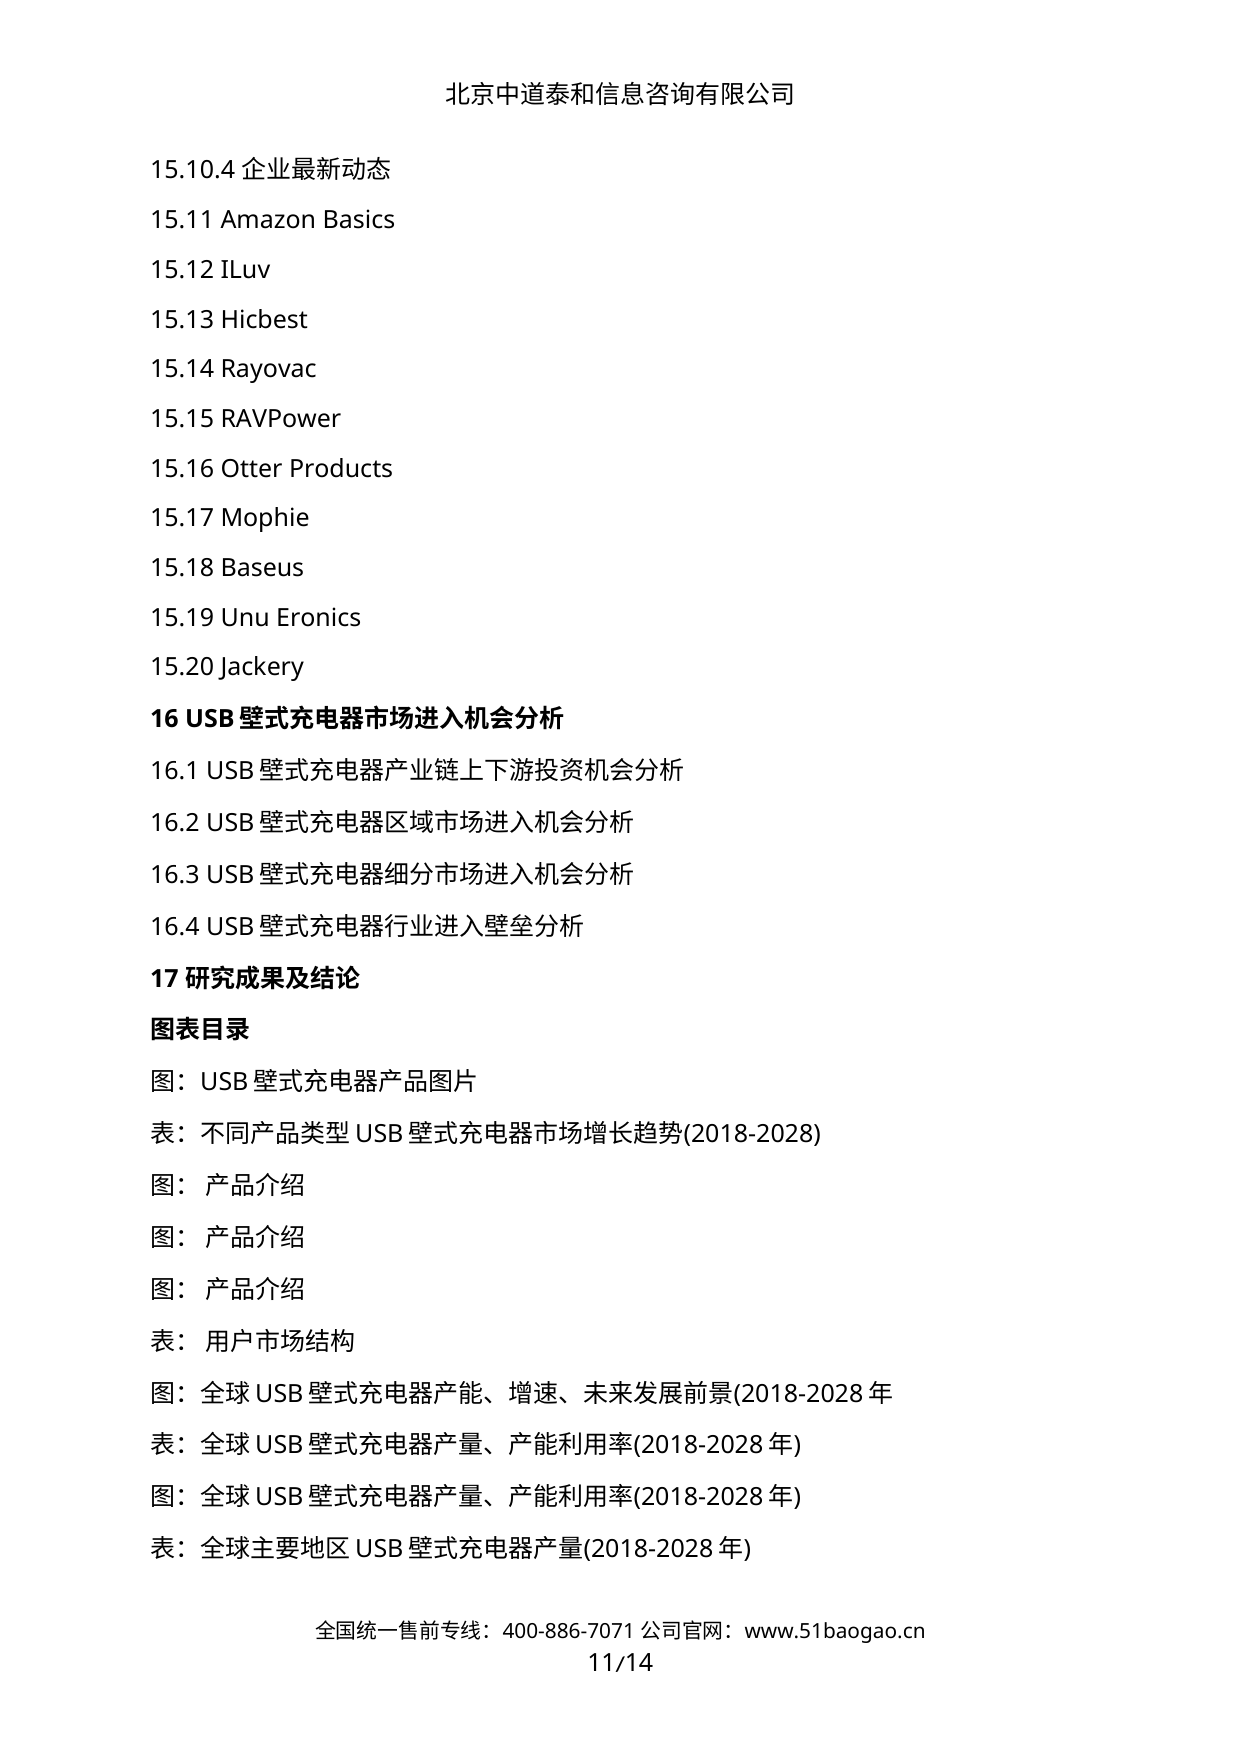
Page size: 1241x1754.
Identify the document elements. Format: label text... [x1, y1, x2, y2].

text 15.10.4 企业最新动态 [150, 150, 1090, 186]
text 15.13 Hicbest [150, 301, 1090, 335]
text 15.11 Amazon Basics [150, 202, 1090, 236]
text 15.19 Unu Eronics [150, 599, 1090, 633]
text 图：USB壁式充电器产品图片 [150, 1062, 1090, 1098]
text 15.12 ILuv [150, 252, 1090, 286]
text 图： 产品介绍 [150, 1166, 1090, 1202]
text 15.17 Mophie [150, 500, 1090, 534]
text 图：全球USB壁式充电器产能、增速、未来发展前景(2018-2028年 [150, 1373, 1090, 1409]
text 16.1 USB壁式充电器产业链上下游投资机会分析 [150, 751, 1090, 787]
text 表：不同产品类型USB壁式充电器市场增长趋势(2018-2028) [150, 1114, 1090, 1150]
text 15.16 Otter Products [150, 450, 1090, 484]
text 图： 产品介绍 [150, 1269, 1090, 1306]
text 图：全球USB壁式充电器产量、产能利用率(2018-2028年) [150, 1477, 1090, 1513]
text 16 USB壁式充电器市场进入机会分析 [150, 699, 1090, 735]
text 15.20 Jackery [150, 649, 1090, 683]
text 16.4 USB壁式充电器行业进入壁垒分析 [150, 906, 1090, 942]
text 15.15 RAVPower [150, 401, 1090, 435]
text 15.14 Rayovac [150, 351, 1090, 385]
text 图表目录 [150, 1010, 1090, 1046]
text 15.18 Baseus [150, 550, 1090, 584]
text 表： 用户市场结构 [150, 1321, 1090, 1357]
text 16.2 USB壁式充电器区域市场进入机会分析 [150, 802, 1090, 839]
text 图： 产品介绍 [150, 1217, 1090, 1254]
text 表：全球主要地区USB壁式充电器产量(2018-2028年) [150, 1529, 1090, 1565]
text 表：全球USB壁式充电器产量、产能利用率(2018-2028年) [150, 1425, 1090, 1461]
text 16.3 USB壁式充电器细分市场进入机会分析 [150, 854, 1090, 891]
text 17 研究成果及结论 [150, 958, 1090, 994]
